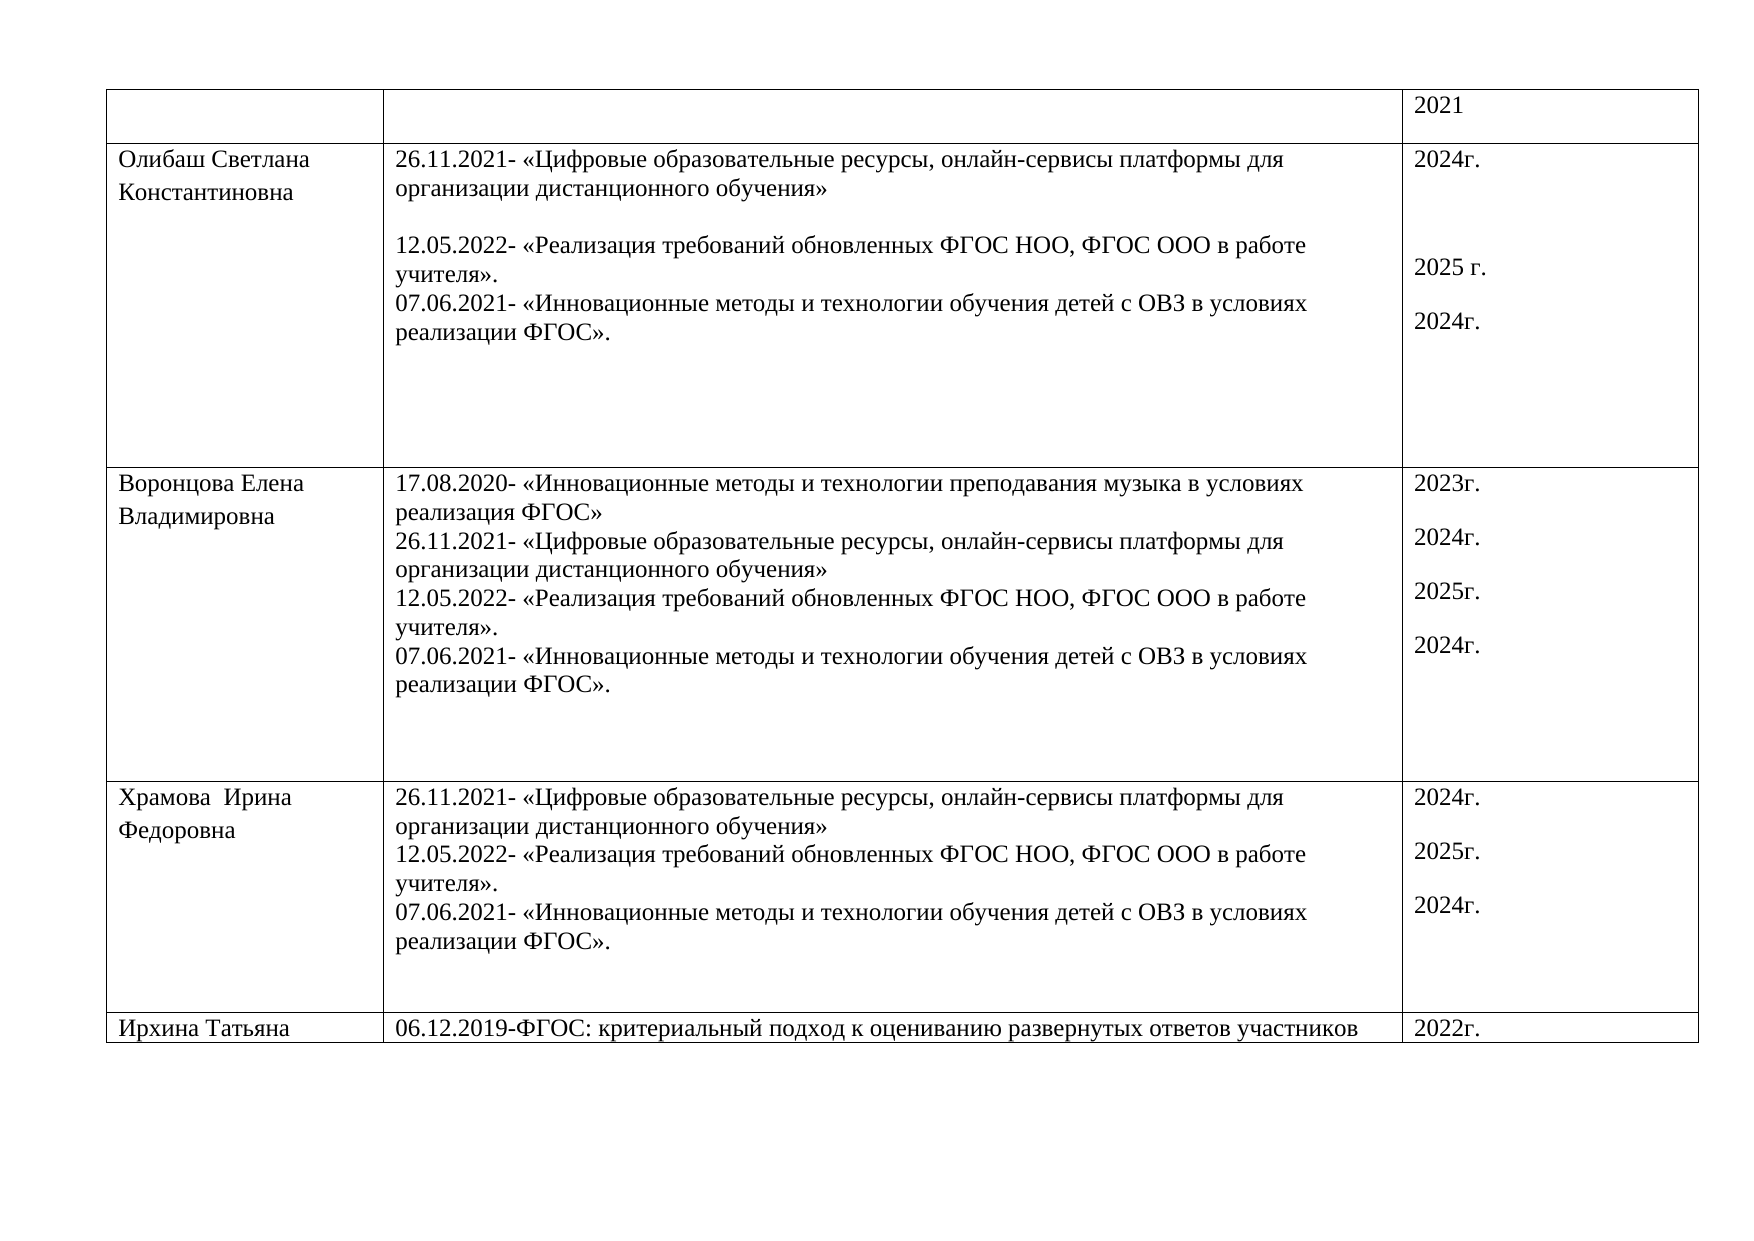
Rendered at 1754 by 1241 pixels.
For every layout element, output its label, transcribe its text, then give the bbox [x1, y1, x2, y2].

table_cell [384, 1013, 1402, 1042]
table_cell Олибаш Светлана Константиновна [107, 144, 383, 467]
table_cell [384, 90, 1402, 143]
table_cell 17.08.2020- «Инновационные методы и технологии преподавания музыка в условиях реализация ФГОС» 26.11.2021- «Цифровые образовательные ресурсы, онлайн-сервисы платформы для организации дистанционного обучения» 12.05.2022- «Реализация требований обновленных ФГОС НОО, ФГОС ООО в работе учителя». 07.06.2021- «Инновационные методы и технологии обучения детей с ОВЗ в условиях реализации ФГОС». [384, 468, 1402, 781]
table_cell Храмова Ирина Федоровна [107, 782, 383, 1012]
table_cell 26.11.2021- «Цифровые образовательные ресурсы, онлайн-сервисы платформы для организации дистанционного обучения» 12.05.2022- «Реализация требований обновленных ФГОС НОО, ФГОС ООО в работе учителя». 07.06.2021- «Инновационные методы и технологии обучения детей с ОВЗ в условиях реализации ФГОС». [384, 144, 1402, 467]
table_cell 2024г. 2025г. 2024г. [1403, 782, 1698, 1012]
table_cell 2023г. 2024г. 2025г. 2024г. [1403, 468, 1698, 781]
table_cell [107, 1013, 383, 1042]
table_cell 26.11.2021- «Цифровые образовательные ресурсы, онлайн-сервисы платформы для организации дистанционного обучения» 12.05.2022- «Реализация требований обновленных ФГОС НОО, ФГОС ООО в работе учителя». 07.06.2021- «Инновационные методы и технологии обучения детей с ОВЗ в условиях реализации ФГОС». [384, 782, 1402, 1012]
table_cell 2024г. 2025 г. 2024г. [1403, 144, 1698, 467]
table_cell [107, 90, 383, 143]
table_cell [1403, 1013, 1698, 1042]
table_cell Воронцова Елена Владимировна [107, 468, 383, 781]
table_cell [1403, 90, 1698, 143]
